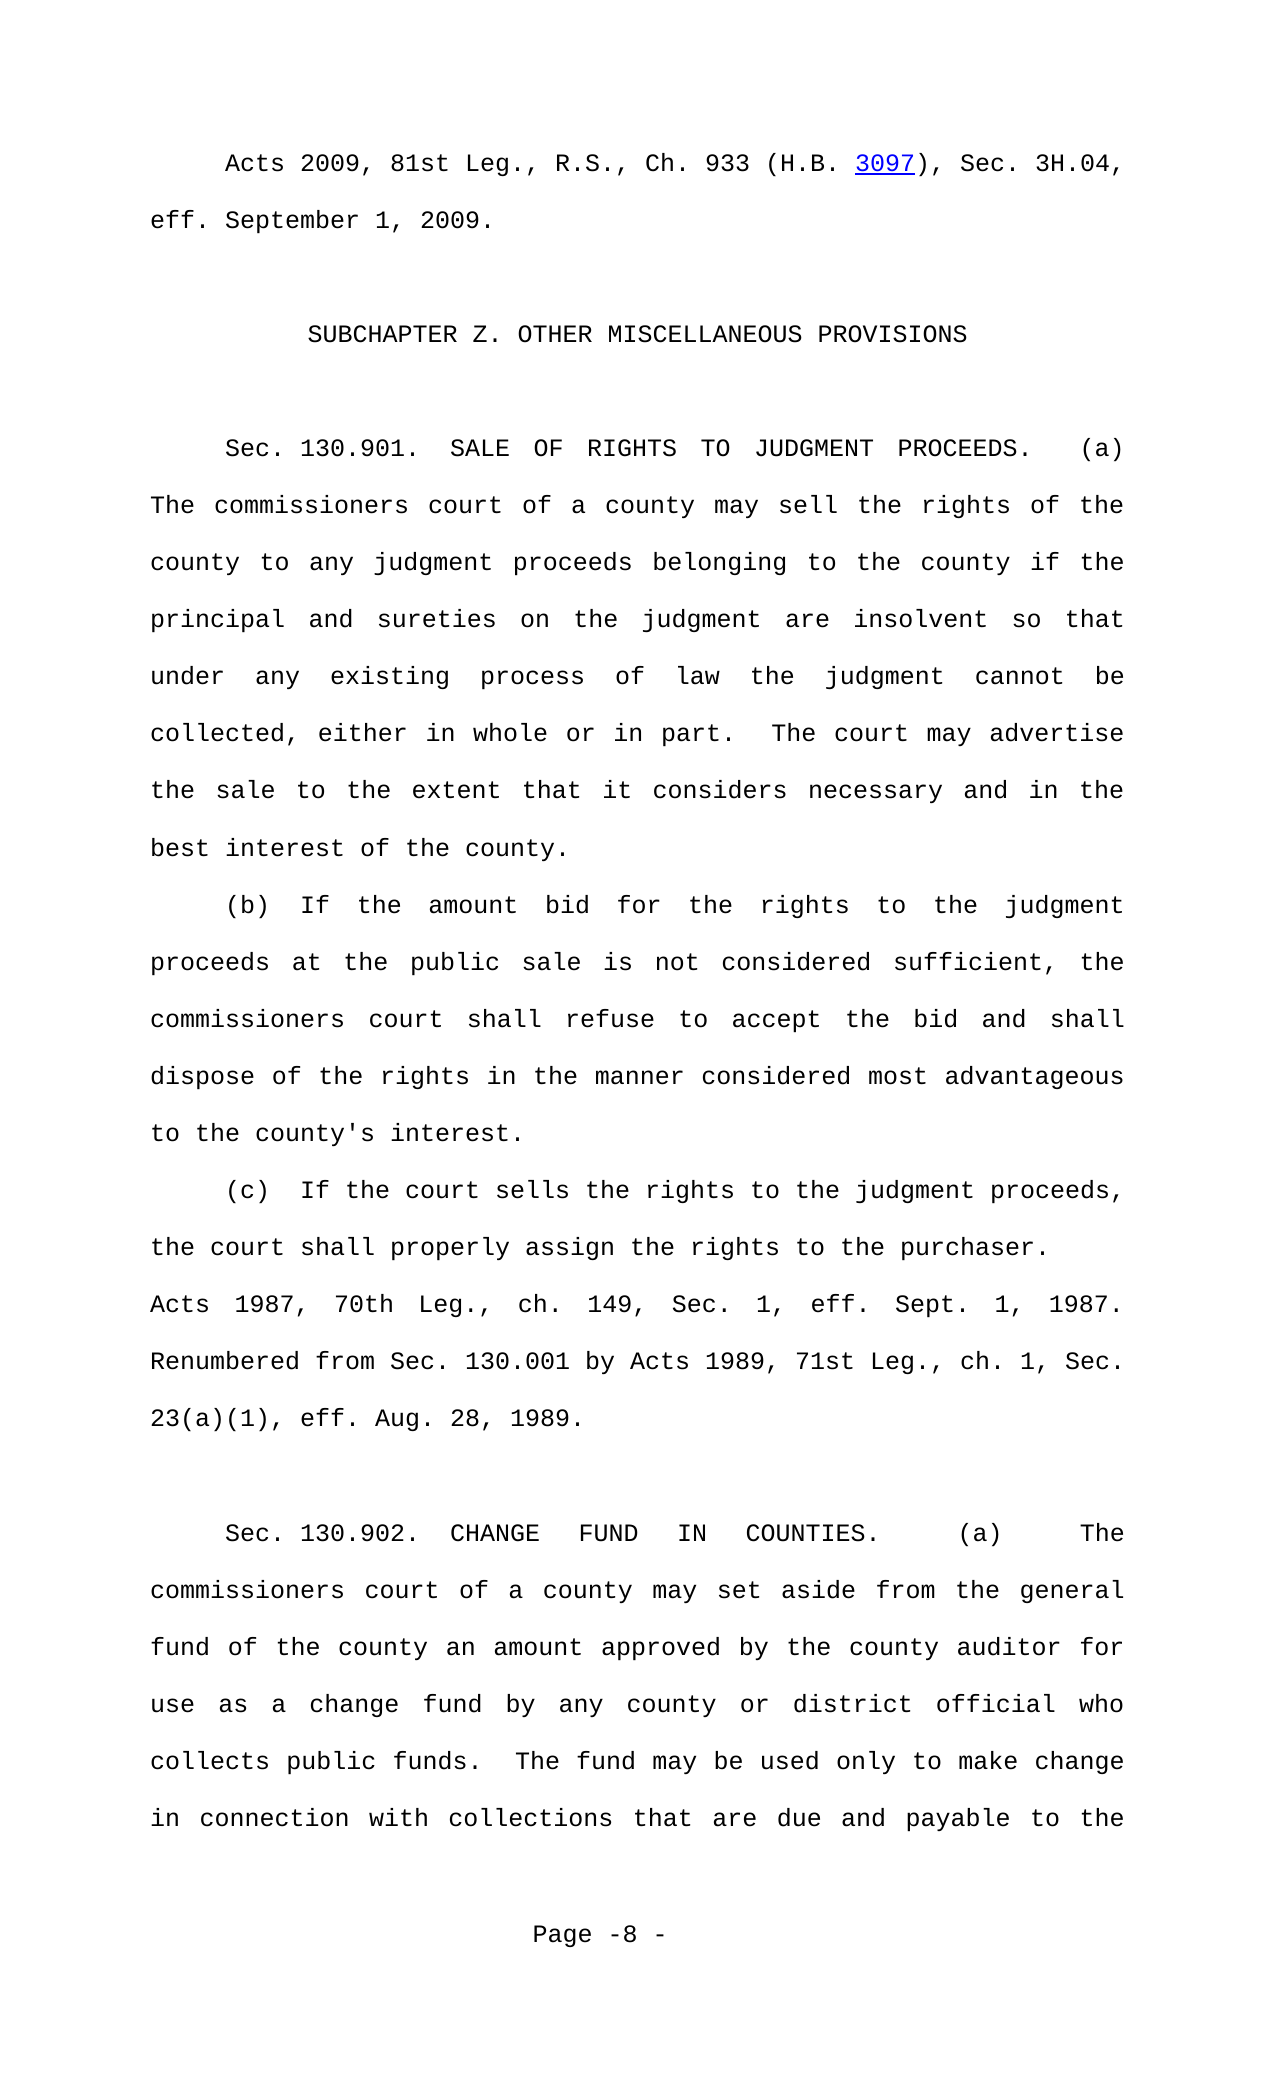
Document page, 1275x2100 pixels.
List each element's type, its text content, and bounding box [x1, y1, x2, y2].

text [150, 1520, 1125, 1834]
text Acts 2009, 81st Leg., R.S., Ch. 933 (H.B. 3097), Sec. 3H.04, eff. September 1, 2009. [150, 150, 1125, 236]
text SUBCHAPTER Z. OTHER MISCELLANEOUS PROVISIONS [150, 321, 1125, 350]
text Acts 1987, 70th Leg., ch. 149, Sec. 1, eff. Sept. 1, 1987. Renumbered from Sec. 130.001 by Acts 1989, 71st Leg., ch. 1, Sec. 23(a)(1), eff. Aug. 28, 1989. [150, 1292, 1125, 1434]
text Sec. 130.901. SALE OF RIGHTS TO JUDGMENT PROCEEDS. (a) The commissioners court of a county may sell the rights of the county to any judgment proceeds belonging to the county if the principal and sureties on the judgment are insolvent so that under any existing process of law the judgment cannot be collected, either in whole or in part. The court may advertise the sale to the extent that it considers necessary and in the best interest of the county. [150, 435, 1125, 863]
text (b) If the amount bid for the rights to the judgment proceeds at the public sale is not considered sufficient, the commissioners court shall refuse to accept the bid and shall dispose of the rights in the manner considered most advantageous to the county's interest. [150, 892, 1125, 1149]
text (c) If the court sells the rights to the judgment proceeds, the court shall properly assign the rights to the purchaser. [150, 1177, 1125, 1263]
